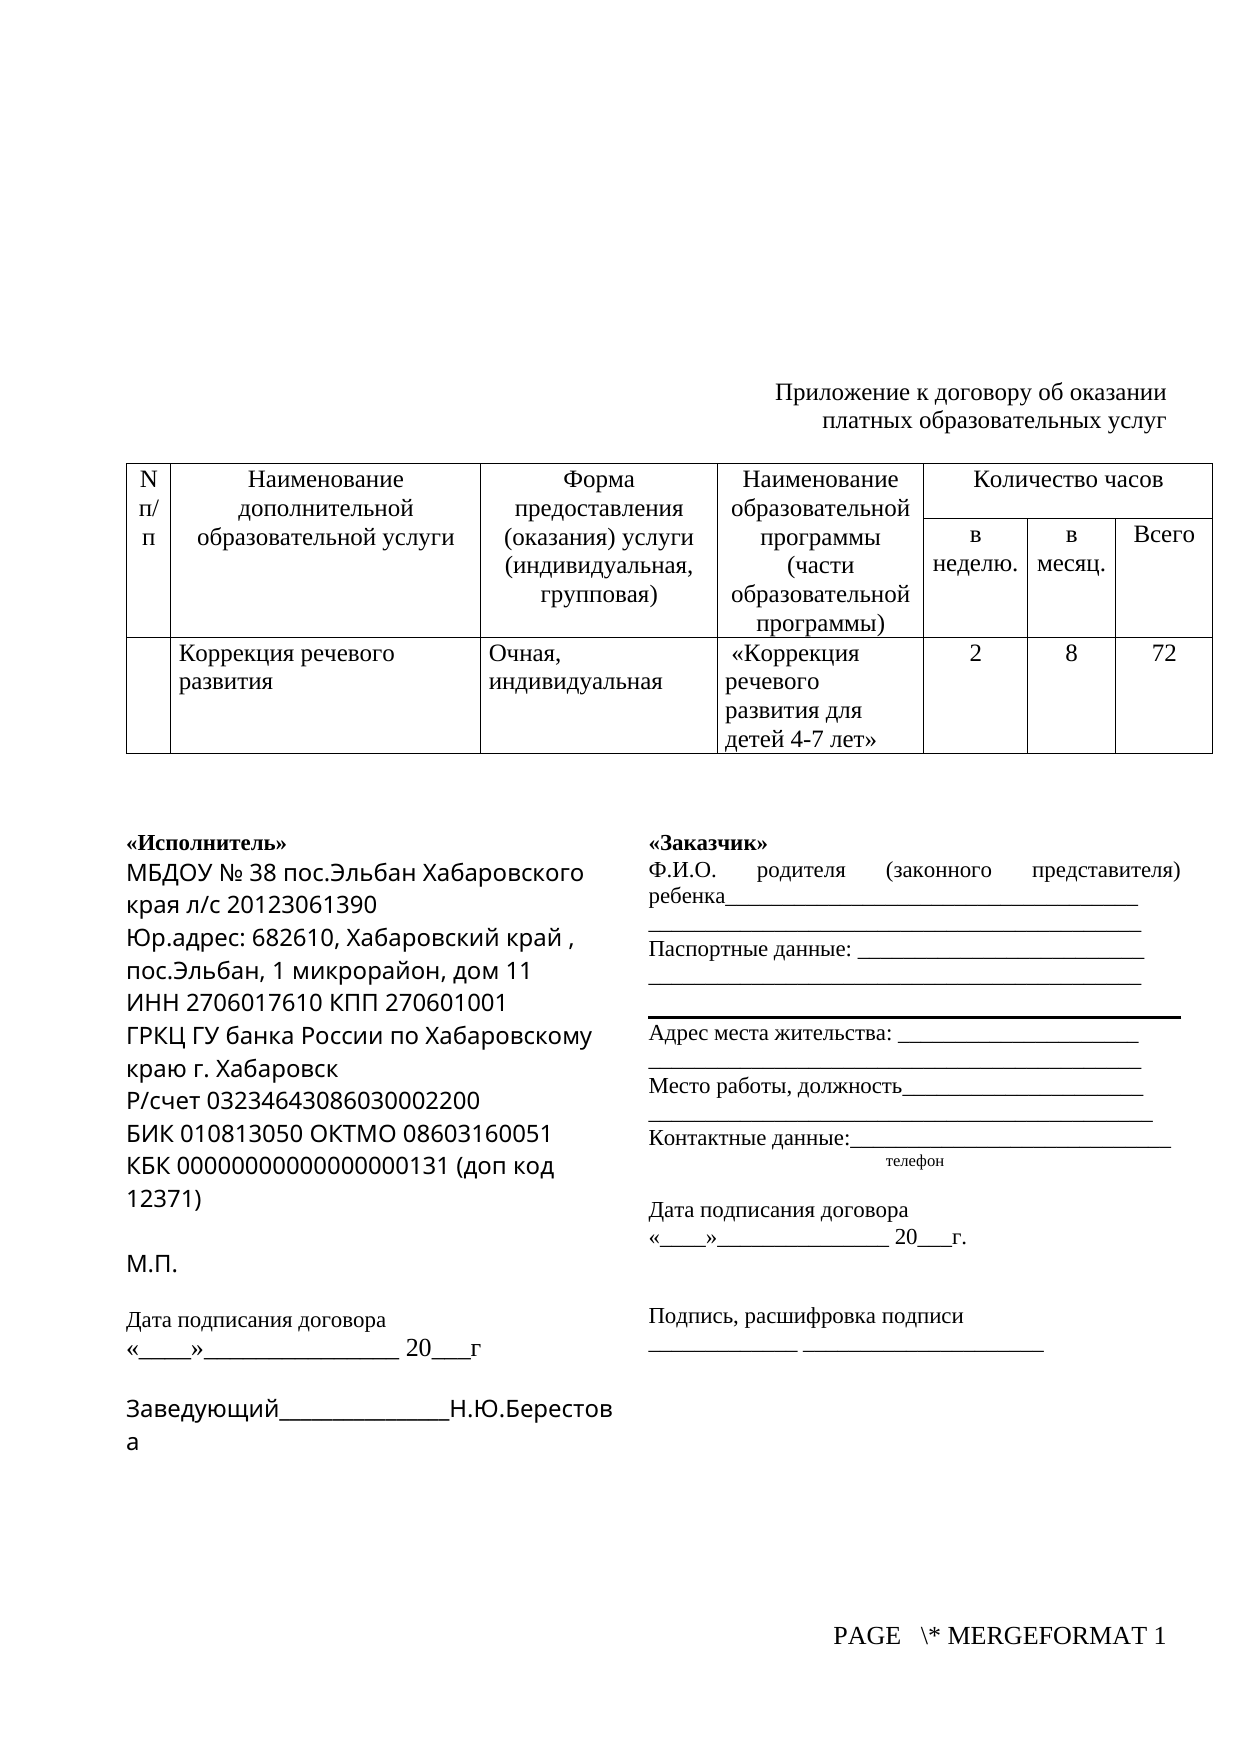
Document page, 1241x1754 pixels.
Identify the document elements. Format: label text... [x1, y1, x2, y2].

table_cell 72 [1116, 638, 1212, 753]
text платных образовательных услуг [177, 406, 1167, 434]
table_cell в месяц. [1028, 519, 1115, 637]
table_header Наименование дополнительной образовательной услуги [171, 464, 480, 637]
table_cell [127, 638, 170, 753]
table_header Количество часов [924, 464, 1212, 518]
table_header «Исполнитель» МБДОУ № 38 пос.Эльбан Хабаровского края л/с 20123061390 Юр.адрес: 682610, Хабаровский край , пос.Эльбан, 1 микрорайон, дом 11 ИНН 2706017610 КПП 270601001 ГРКЦ ГУ банка России по Хабаровскому краю г. Хабаровск Р/счет 03234643086030002200 БИК 010813050 ОКТМО 08603160051 КБК 00000000000000000131 (доп код 12371) М.П. Дата подписания договора «____»_______________ 20___г Заведующий________________Н.Ю.Берестова [115, 829, 637, 1486]
table_cell 8 [1028, 638, 1115, 753]
table_cell 2 [924, 638, 1027, 753]
text Приложение к договору об оказании [177, 377, 1167, 406]
table_header N п/п [127, 464, 170, 637]
table_cell Коррекция речевого развития [171, 638, 480, 753]
table_cell «Коррекция речевого развития для детей 4-7 лет» [718, 638, 923, 753]
table_cell Очная, индивидуальная [481, 638, 717, 753]
table_header Форма предоставления (оказания) услуги (индивидуальная, групповая) [481, 464, 717, 637]
table_header «Заказчик» Ф.И.О. родителя (законного представителя) ребенка____________________________________ ___________________________________________ Паспортные данные: _________________________ ___________________________________________ Адрес места жительства: _____________________ ___________________________________________ Место работы, должность_____________________ ____________________________________________ Контактные данные:____________________________ телефон Дата подписания договора «____»_______________ 20___г. Подпись, расшифровка подписи _____________ _____________________ [637, 829, 1192, 1486]
table_header Наименование образовательной программы (части образовательной программы) [718, 464, 923, 637]
table_cell Всего [1116, 519, 1212, 637]
table_cell в неделю. [924, 519, 1027, 637]
